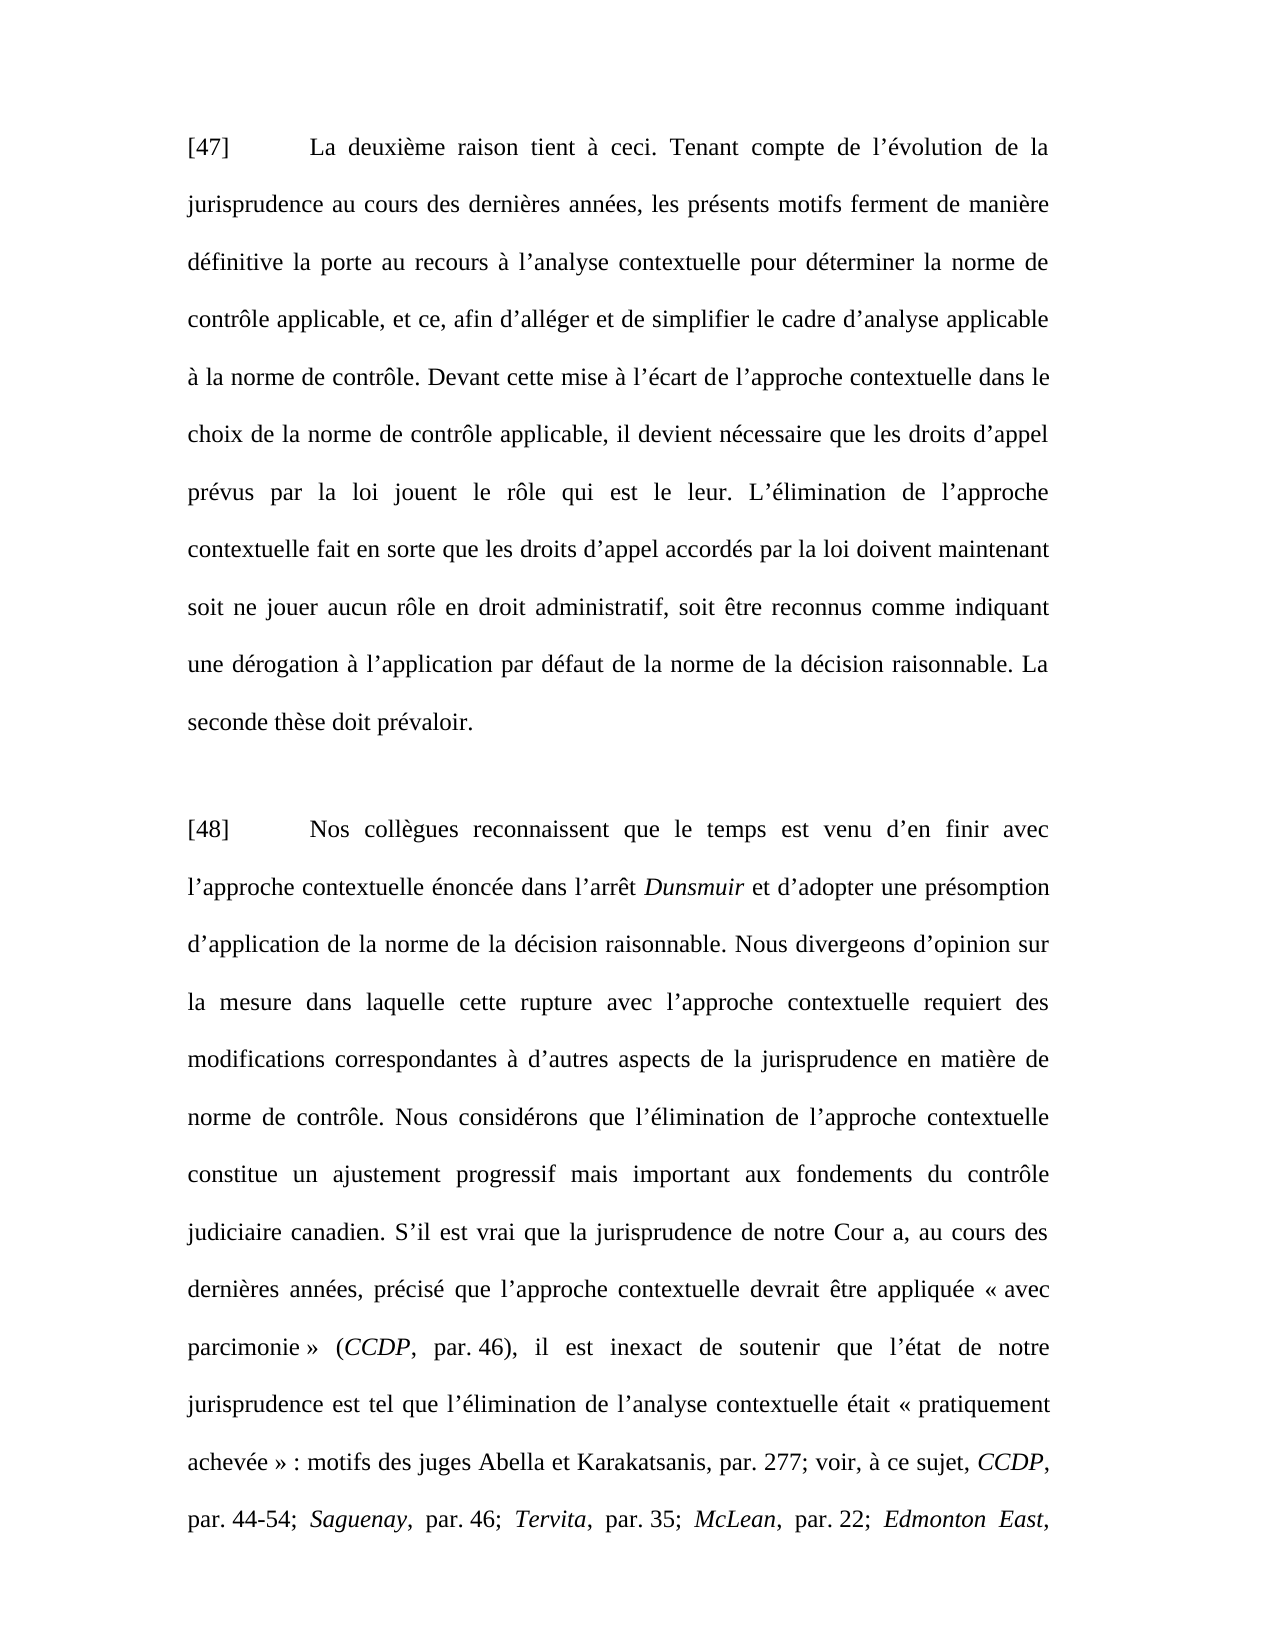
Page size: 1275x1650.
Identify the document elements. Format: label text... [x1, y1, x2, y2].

text La deuxième raison tient à ceci. Tenant compte de l’évolution de la jurisprudence au cours des dernières années, les présents motifs ferment de manière définitive la porte au recours à l’analyse contextuelle pour déterminer la norme de contrôle applicable, et ce, afin d’alléger et de simplifier le cadre d’analyse applicable à la norme de contrôle. Devant cette mise à l’écart de l’approche contextuelle dans le choix de la norme de contrôle applicable, il devient nécessaire que les droits d’appel prévus par la loi jouent le rôle qui est le leur. L’élimination de l’approche contextuelle fait en sorte que les droits d’appel accordés par la loi doivent maintenant soit ne jouer aucun rôle en droit administratif, soit être reconnus comme indiquant une dérogation à l’application par défaut de la norme de la décision raisonnable. La seconde thèse doit prévaloir. [187, 132, 1050, 736]
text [187, 814, 1050, 1533]
